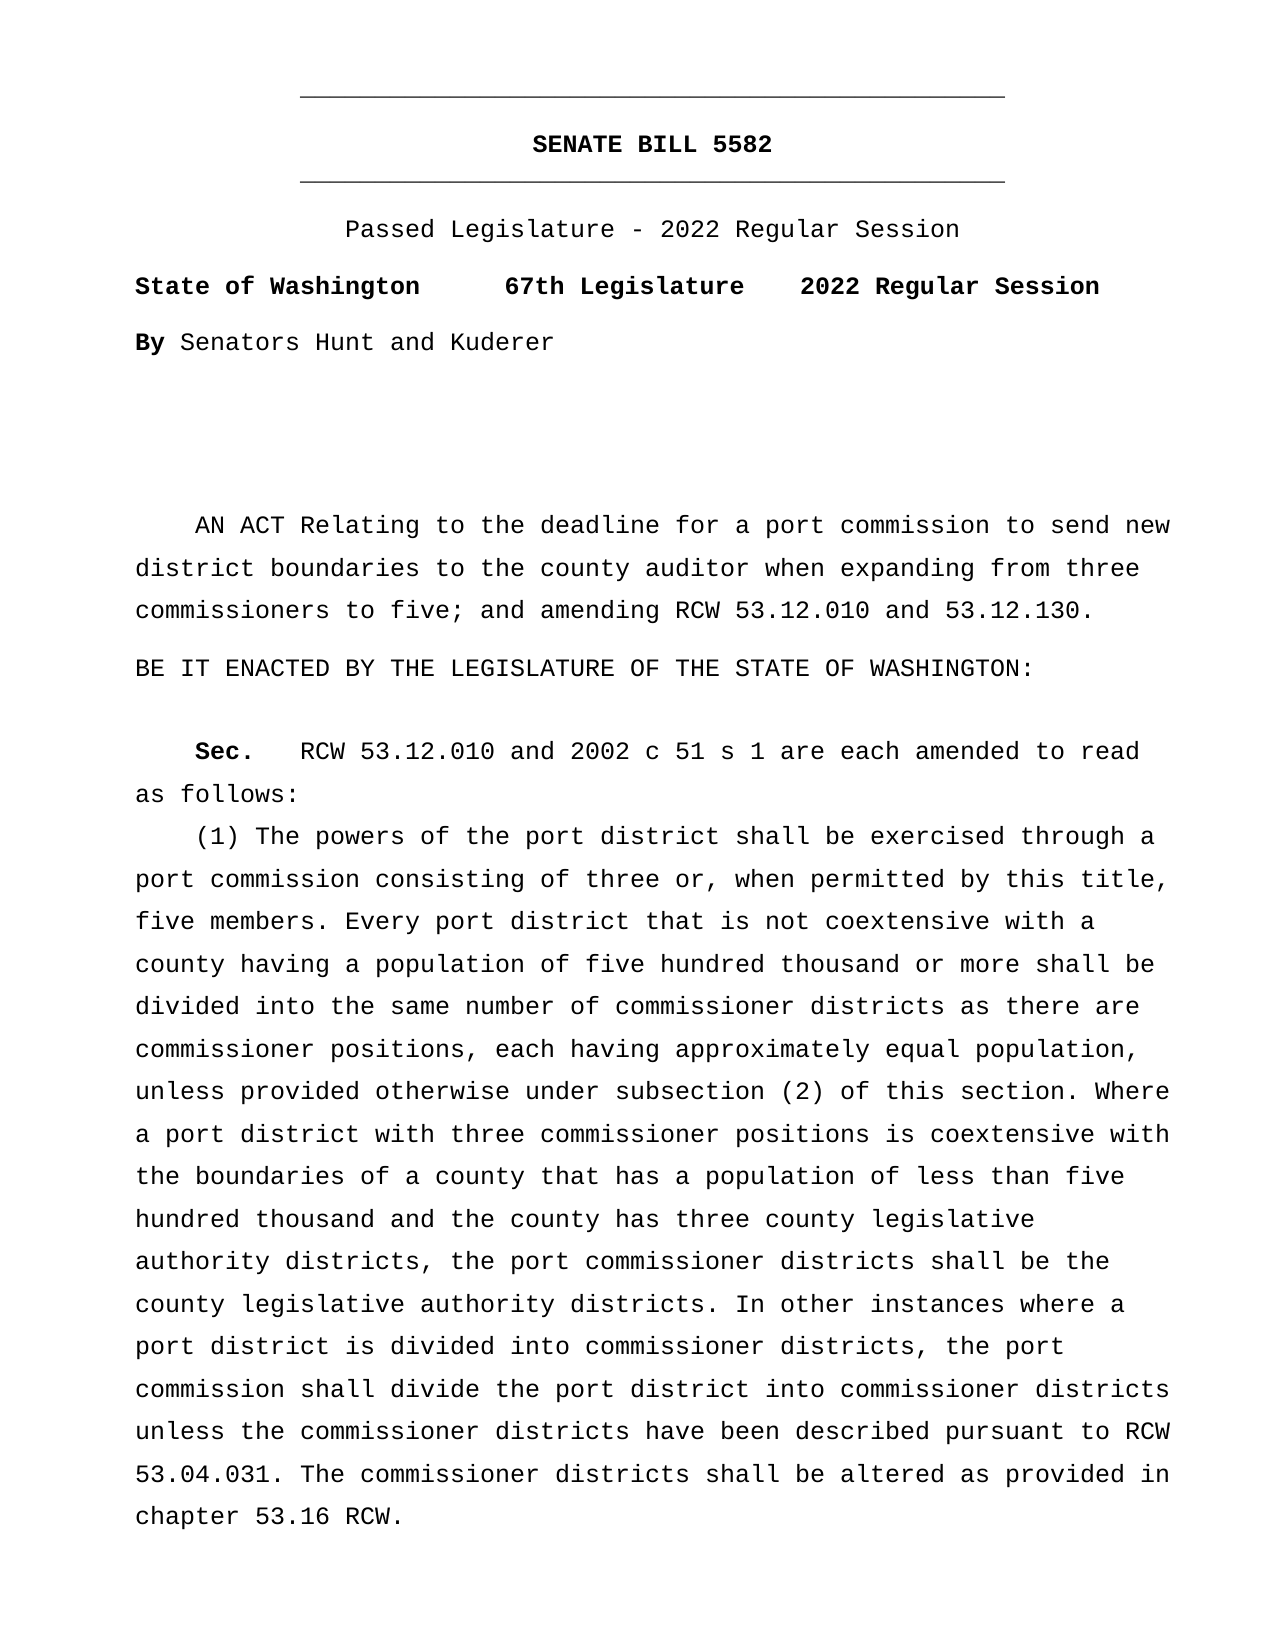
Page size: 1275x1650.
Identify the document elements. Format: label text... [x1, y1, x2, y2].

text Sec. RCW 53.12.010 and 2002 c 51 s 1 are each amended to read as follows: [135, 726, 1170, 811]
text _______________________________________________ [135, 160, 1170, 188]
text (1) The powers of the port district shall be exercised through a port commission consisting of three or, when permitted by this title, five members. Every port district that is not coextensive with a county having a population of five hundred thousand or more shall be divided into the same number of commissioner districts as there are commissioner positions, each having approximately equal population, unless provided otherwise under subsection (2) of this section. Where a port district with three commissioner positions is coextensive with the boundaries of a county that has a population of less than five hundred thousand and the county has three county legislative authority districts, the port commissioner districts shall be the county legislative authority districts. In other instances where a port district is divided into commissioner districts, the port commission shall divide the port district into commissioner districts unless the commissioner districts have been described pursuant to RCW 53.04.031. The commissioner districts shall be altered as provided in chapter 53.16 RCW. [135, 811, 1170, 1533]
text By Senators Hunt and Kuderer [135, 330, 1170, 358]
text SENATE BILL 5582 [135, 132, 1170, 160]
text BE IT ENACTED BY THE LEGISLATURE OF THE STATE OF WASHINGTON: [135, 656, 1170, 684]
text State of Washington 67th Legislature 2022 Regular Session [135, 273, 1170, 302]
text AN ACT Relating to the deadline for a port commission to send new district boundaries to the county auditor when expanding from three commissioners to five; and amending RCW 53.12.010 and 53.12.130. [135, 500, 1170, 627]
text Passed Legislature - 2022 Regular Session [135, 217, 1170, 245]
text _______________________________________________ [135, 75, 1170, 103]
